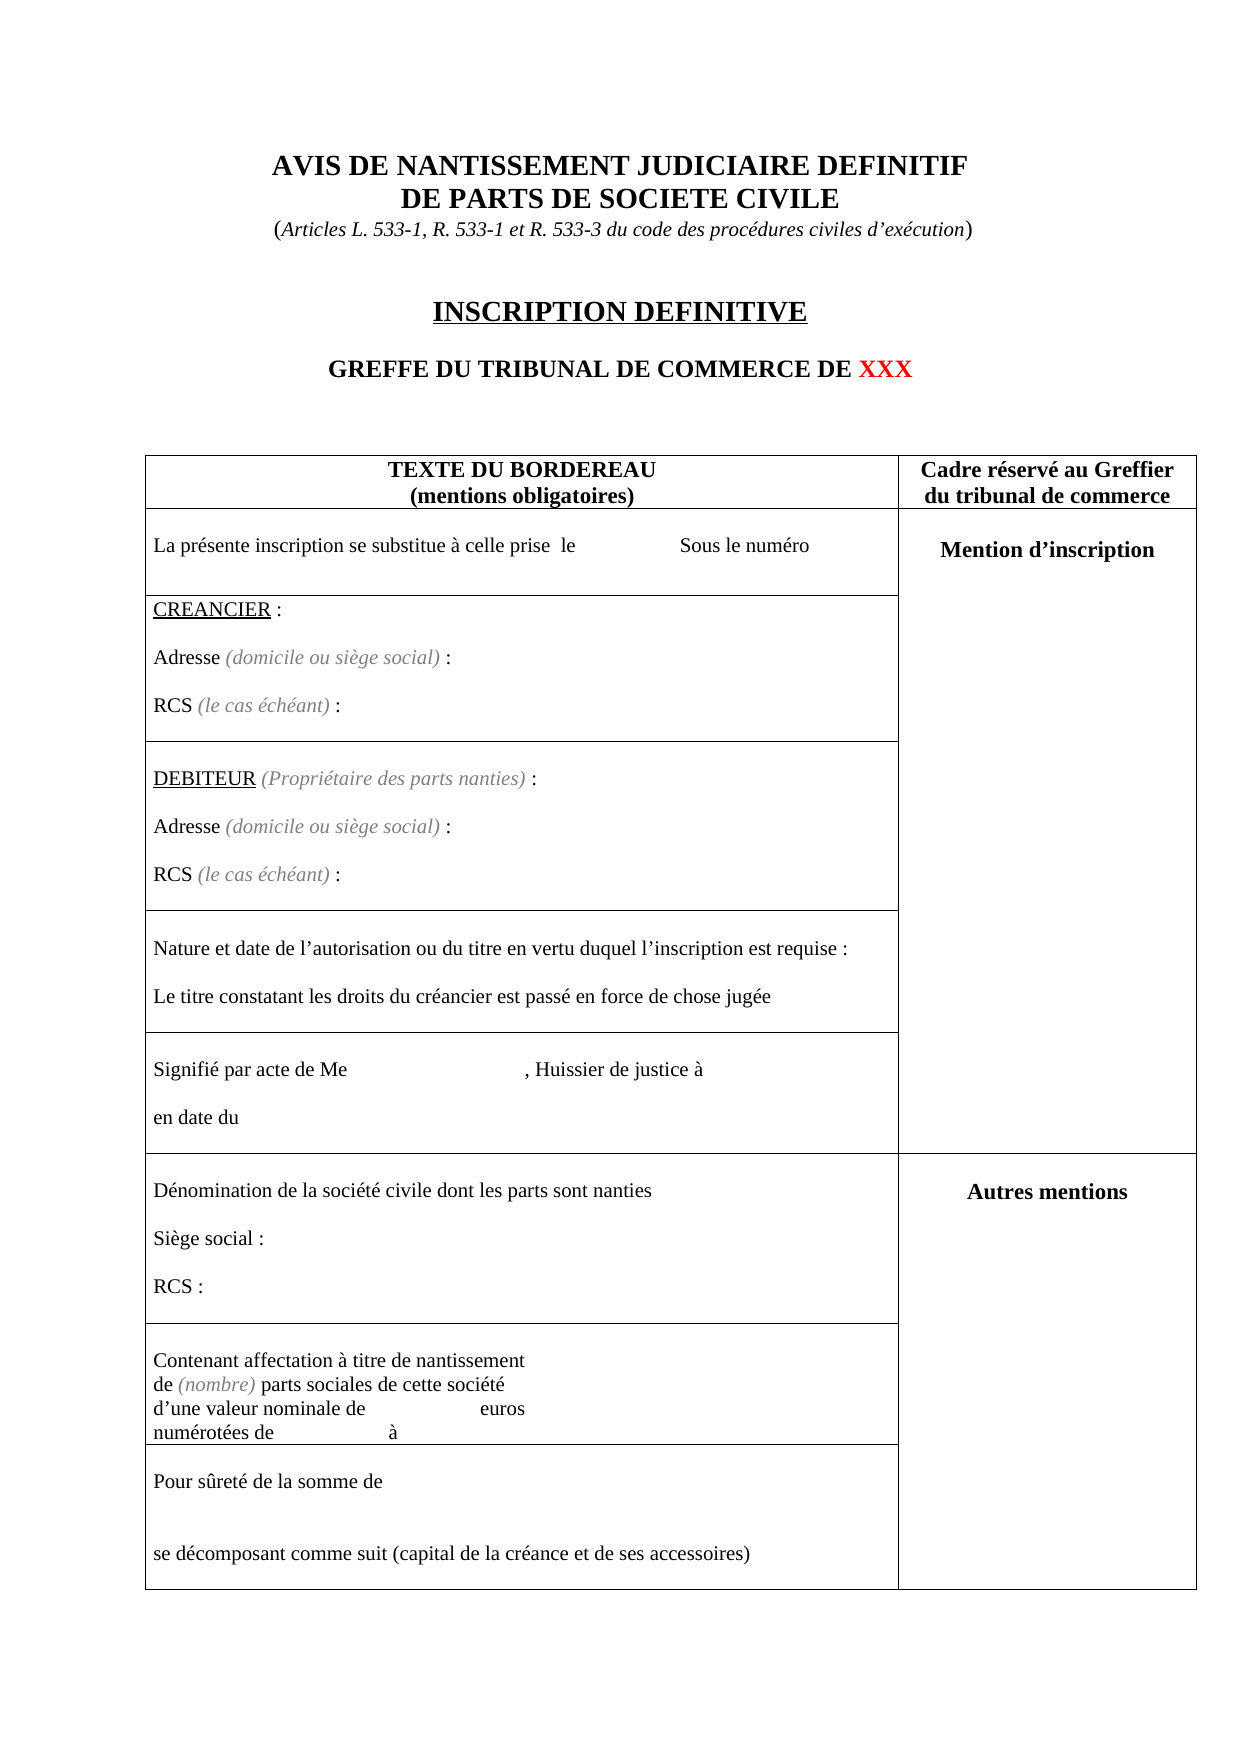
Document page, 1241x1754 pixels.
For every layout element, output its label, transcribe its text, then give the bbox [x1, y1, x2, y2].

text GREFFE DU TRIBUNAL DE COMMERCE DE XXX [148, 354, 1093, 382]
text (Articles L. 533-1, R. 533-1 et R. 533-3 du code des procédures civiles d’exécution) [148, 215, 1093, 241]
text AVIS DE NANTISSEMENT JUDICIAIRE DEFINITIF [148, 148, 1093, 181]
table_cell DEBITEUR (Propriétaire des parts nanties) : Adresse (domicile ou siège social) : RCS (le cas échéant) : [146, 742, 898, 910]
table_header Cadre réservé au Greffier du tribunal de commerce [899, 456, 1196, 508]
table_header TEXTE DU BORDEREAU (mentions obligatoires) [146, 456, 898, 508]
table_cell Pour sûreté de la somme de se décomposant comme suit (capital de la créance et de ses accessoires) [146, 1445, 898, 1589]
table_cell Mention d’inscription [899, 509, 1196, 1153]
table_cell Signifié par acte de Me , Huissier de justice à en date du [146, 1033, 898, 1153]
table_cell Dénomination de la société civile dont les parts sont nanties Siège social : RCS : [146, 1154, 898, 1322]
table_cell Autres mentions [899, 1154, 1196, 1589]
text INSCRIPTION DEFINITIVE [148, 294, 1093, 327]
table_cell Contenant affectation à titre de nantissement de (nombre) parts sociales de cette société d’une valeur nominale de euros numérotées de à [146, 1324, 898, 1444]
table_cell CREANCIER : Adresse (domicile ou siège social) : RCS (le cas échéant) : [146, 596, 898, 741]
text DE PARTS DE SOCIETE CIVILE [148, 181, 1093, 215]
table_cell La présente inscription se substitue à celle prise le Sous le numéro [146, 509, 898, 595]
table_cell Nature et date de l’autorisation ou du titre en vertu duquel l’inscription est requise : Le titre constatant les droits du créancier est passé en force de chose jugée [146, 911, 898, 1032]
